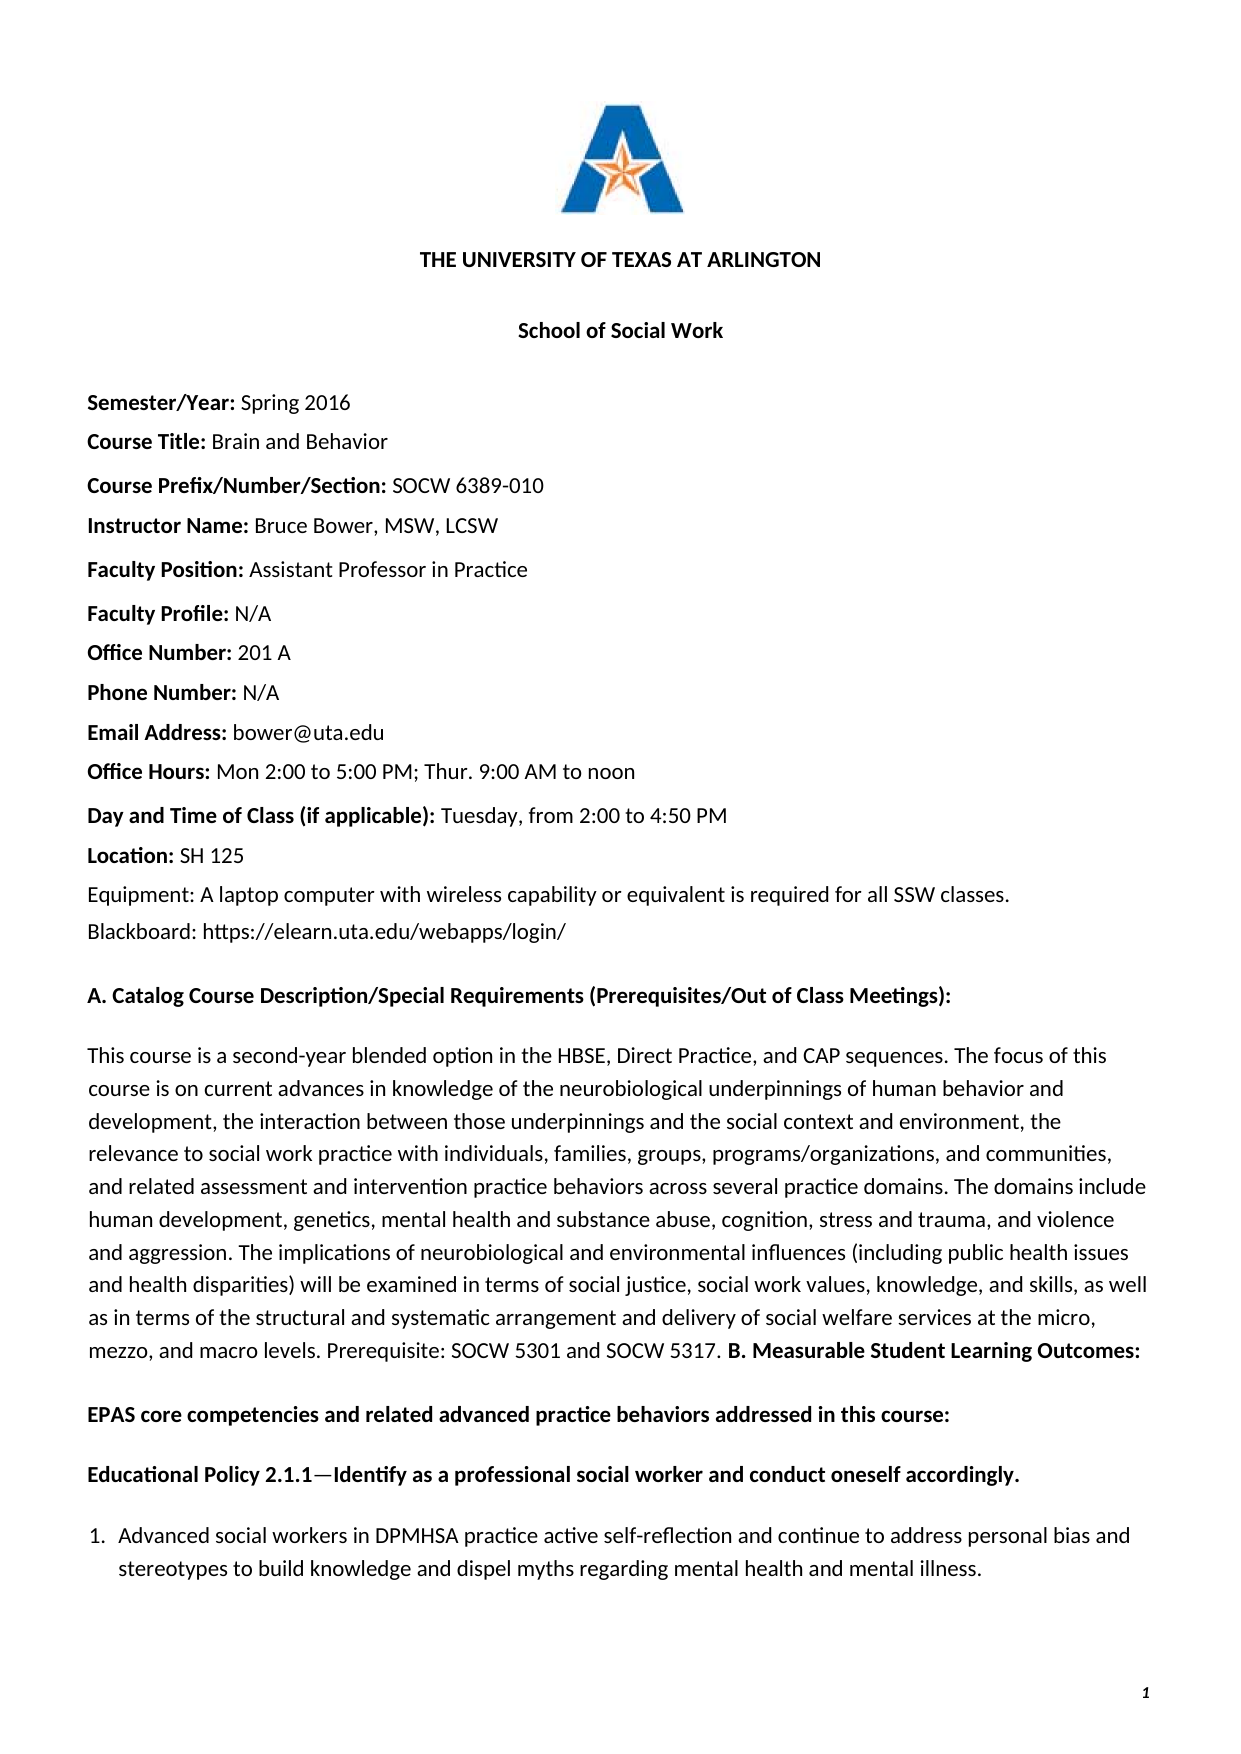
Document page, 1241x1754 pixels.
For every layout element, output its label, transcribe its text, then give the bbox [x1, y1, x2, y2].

text Semester/Year: Spring 2016 [87, 388, 1153, 416]
text Blackboard: https://elearn.uta.edu/webapps/login/ [87, 917, 1151, 945]
text Course Title: Brain and Behavior [87, 427, 1151, 455]
text EPAS core competencies and related advanced practice behaviors addressed in this course: [87, 1400, 1153, 1428]
text Phone Number: N/A [87, 678, 1153, 706]
list Advanced social workers in DPMHSA practice active self-reflection and continue to address personal bias and stereotypes to build knowledge and dispel myths regarding mental health and mental illness. [88, 1521, 1151, 1582]
text Educational Policy 2.1.1—Identify as a professional social worker and conduct oneself accordingly. [87, 1461, 1153, 1488]
text Location: SH 125 [87, 841, 1153, 869]
text A. Catalog Course Description/Special Requirements (Prerequisites/Out of Class Meetings): [87, 981, 1153, 1009]
text Office Number: 201 A [87, 638, 1153, 666]
text Email Address: bower@uta.edu [87, 718, 1153, 746]
picture [554, 100, 686, 215]
text Course Prefix/Number/Section: SOCW 6389-010 [87, 471, 1153, 499]
text Faculty Profile: N/A [87, 599, 1153, 627]
text Day and Time of Class (if applicable): Tuesday, from 2:00 to 4:50 PM [87, 801, 1153, 829]
text Office Hours: Mon 2:00 to 5:00 PM; Thur. 9:00 AM to noon [87, 757, 1151, 785]
text Equipment: A laptop computer with wireless capability or equivalent is required for all SSW classes. [87, 881, 1141, 909]
text Instructor Name: Bruce Bower, MSW, LCSW [87, 511, 1151, 539]
text THE UNIVERSITY OF TEXAS AT ARLINGTON [88, 245, 1153, 273]
text School of Social Work [88, 316, 1153, 344]
text Faculty Position: Assistant Professor in Practice [87, 555, 1151, 583]
text This course is a second-year blended option in the HBSE, Direct Practice, and CAP sequences. The focus of this course is on current advances in knowledge of the neurobiological underpinnings of human behavior and development, the interaction between those underpinnings and the social context and environment, the relevance to social work practice with individuals, families, groups, programs/organizations, and communities, and related assessment and intervention practice behaviors across several practice domains. The domains include human development, genetics, mental health and substance abuse, cognition, stress and trauma, and violence and aggression. The implications of neurobiological and environmental influences (including public health issues and health disparities) will be examined in terms of social justice, social work values, knowledge, and skills, as well as in terms of the structural and systematic arrangement and delivery of social welfare services at the micro, mezzo, and macro levels. Prerequisite: SOCW 5301 and SOCW 5317. B. Measurable Student Learning Outcomes: [87, 1041, 1151, 1364]
